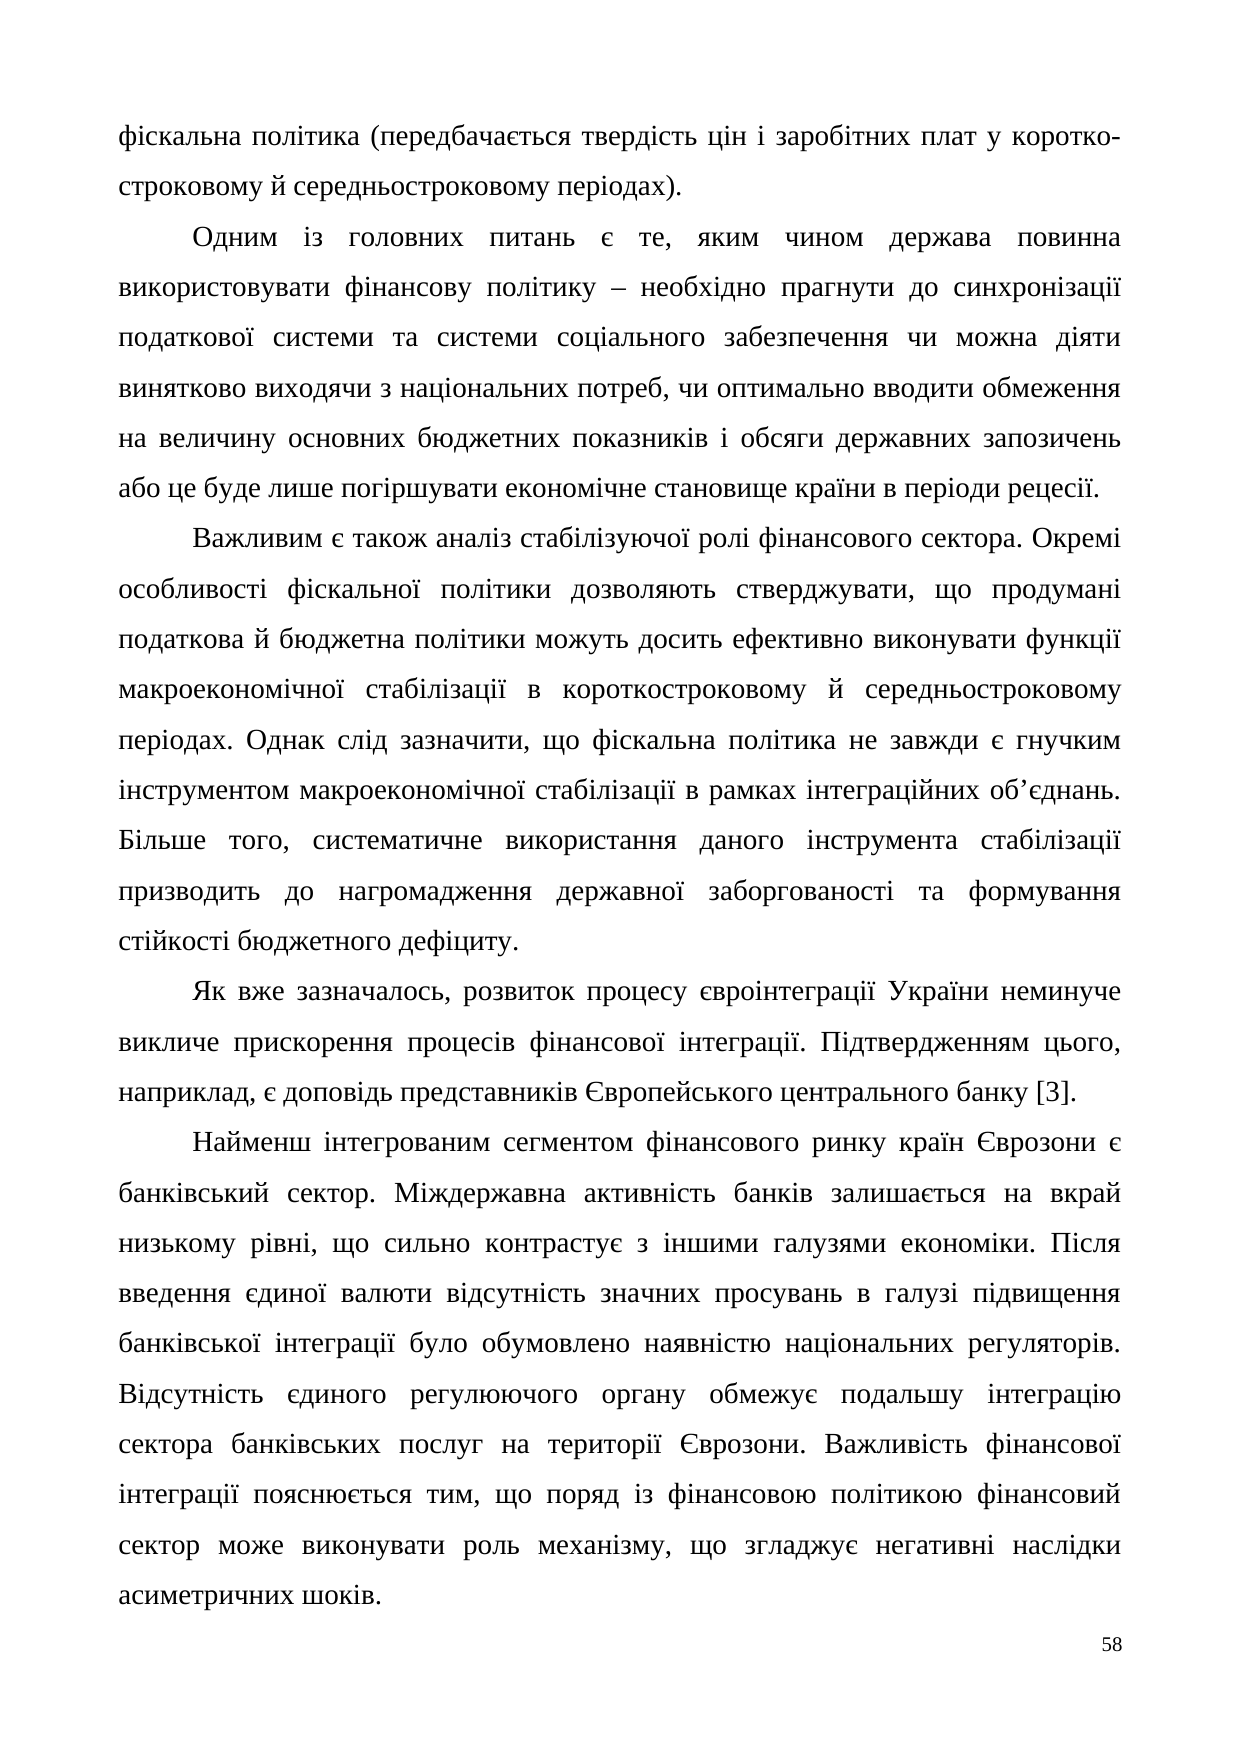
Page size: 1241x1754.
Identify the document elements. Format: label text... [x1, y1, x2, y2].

text Одним із головних питань є те, яким чином держава повинна використовувати фінансову політику – необхідно прагнути до синхронізації податкової системи та системи соціального забезпечення чи можна діяти винятково виходячи з національних потреб, чи оптимально вводити обмеження на величину основних бюджетних показників і обсяги державних запозичень або це буде лише погіршувати економічне становище країни в періоди рецесії. [118, 219, 1122, 504]
text Як вже зазначалось, розвиток процесу євроінтеграції України неминуче викличе прискорення процесів фінансової інтеграції. Підтвердженням цього, наприклад, є доповідь представників Європейського центрального банку [3]. [118, 973, 1122, 1108]
text Важливим є також аналіз стабілізуючої ролі фінансового сектора. Окремі особливості фіскальної політики дозволяють стверджувати, що продумані податкова й бюджетна політики можуть досить ефективно виконувати функції макроекономічної стабілізації в короткостроковому й середньостроковому періодах. Однак слід зазначити, що фіскальна політика не завжди є гнучким інструментом макроекономічної стабілізації в рамках інтеграційних об’єднань. Більше того, систематичне використання даного інструмента стабілізації призводить до нагромадження державної заборгованості та формування стійкості бюджетного дефіциту. [118, 521, 1122, 957]
text Найменш інтегрованим сегментом фінансового ринку країн Єврозони є банківський сектор. Міждержавна активність банків залишається на вкрай низькому рівні, що сильно контрастує з іншими галузями економіки. Після введення єдиної валюти відсутність значних просувань в галузі підвищення банківської інтеграції було обумовлено наявністю національних регуляторів. Відсутність єдиного регулюючого органу обмежує подальшу інтеграцію сектора банківських послуг на території Єврозони. Важливість фінансової інтеграції пояснюється тим, що поряд із фінансовою політикою фінансовий сектор може виконувати роль механізму, що згладжує негативні наслідки асиметричних шоків. [118, 1124, 1122, 1611]
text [118, 118, 1122, 202]
